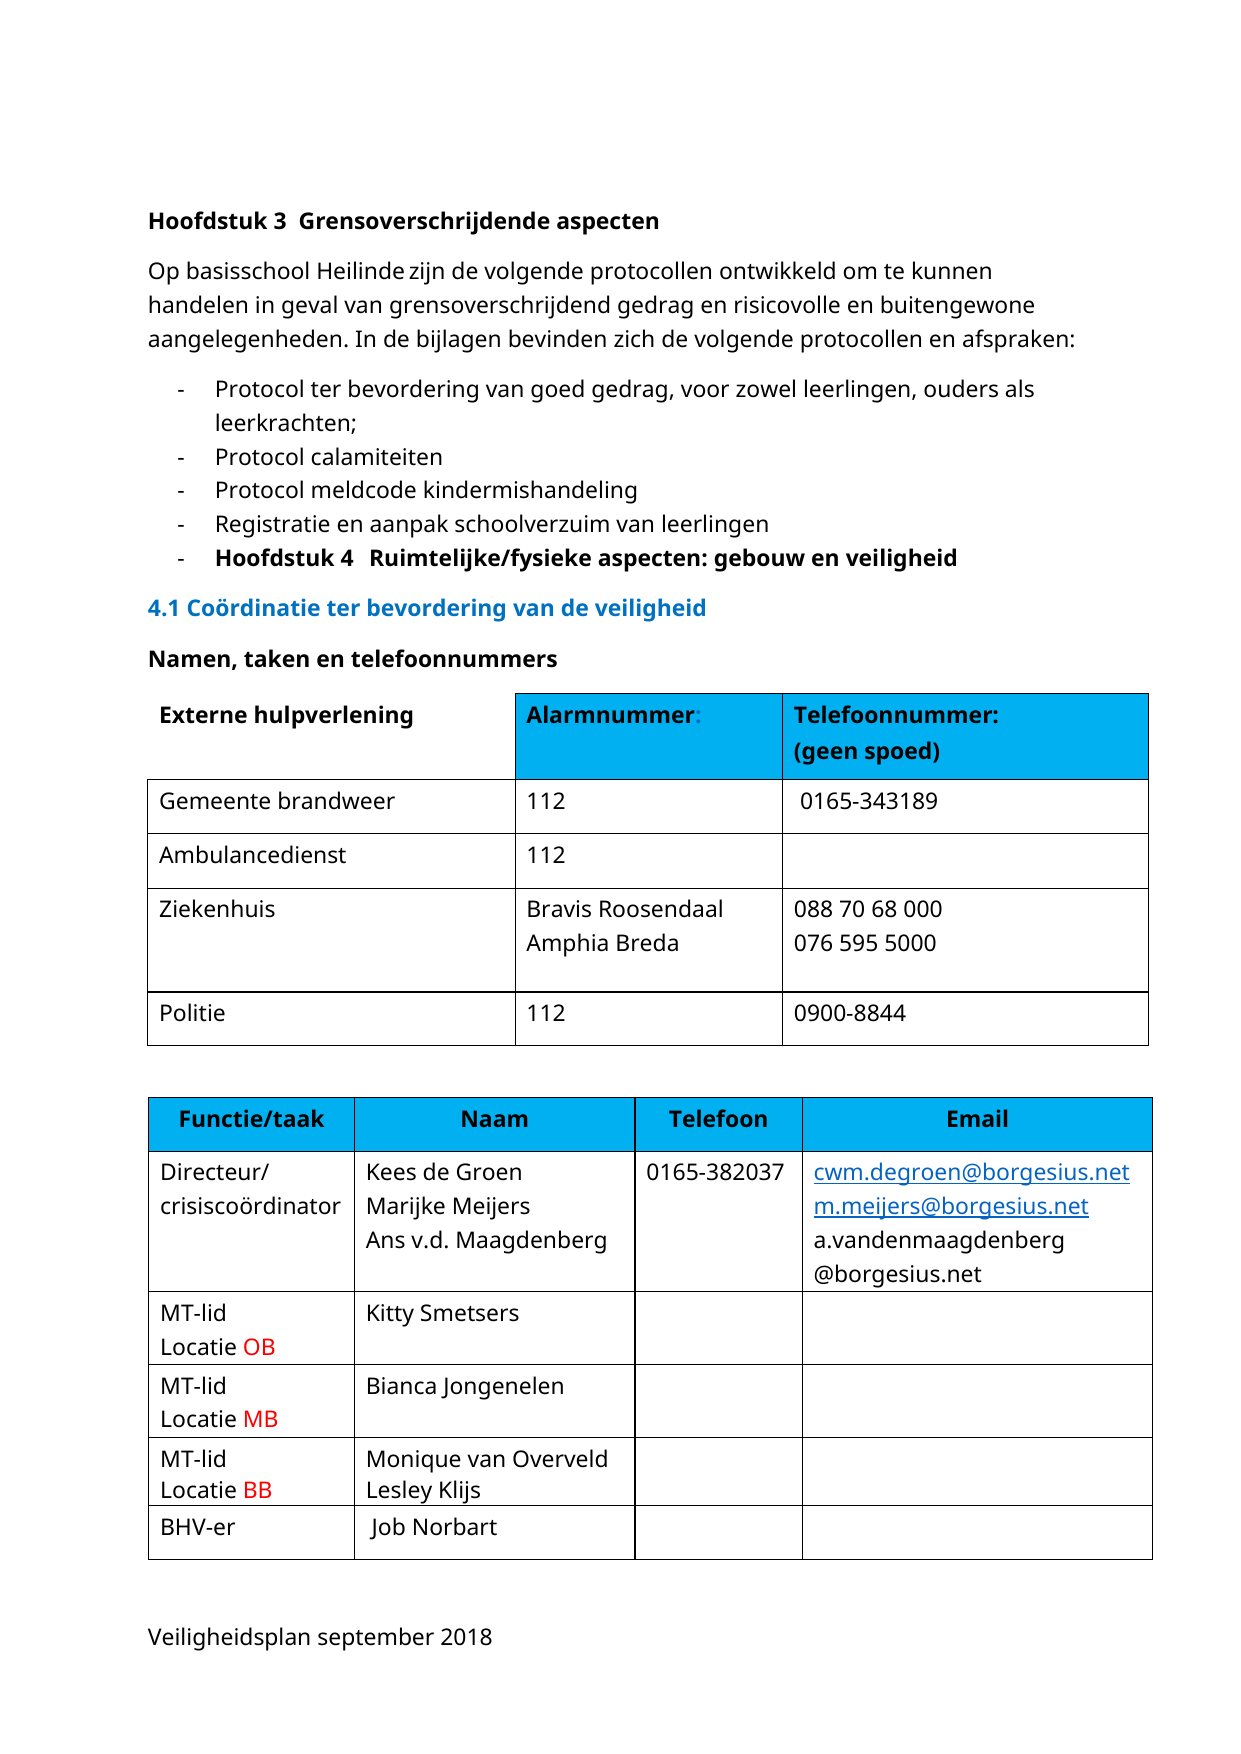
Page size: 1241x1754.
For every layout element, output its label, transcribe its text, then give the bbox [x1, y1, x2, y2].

table_cell [636, 1506, 802, 1559]
text Op basisschool Heilinde zijn de volgende protocollen ontwikkeld om te kunnen handelen in geval van grensoverschrijdend gedrag en risicovolle en buitengewone aangelegenheden. In de bijlagen bevinden zich de volgende protocollen en afspraken: [148, 255, 1093, 354]
table_cell Directeur/ crisiscoördinator [149, 1152, 354, 1291]
text Hoofdstuk 3 Grensoverschrijdende aspecten [148, 205, 1093, 236]
table_cell MT-lid Locatie OB [149, 1292, 354, 1364]
table_cell Bravis Roosendaal Amphia Breda [516, 889, 782, 991]
list Hoofdstuk 4 Ruimtelijke/fysieke aspecten: gebouw en veiligheid [177, 542, 1093, 573]
table_cell [803, 1365, 1152, 1437]
table_header Functie/taak [149, 1098, 354, 1151]
table_cell [803, 1438, 1152, 1505]
table_header Telefoon [636, 1098, 802, 1151]
text 4.1 Coördinatie ter bevordering van de veiligheid [148, 592, 1093, 623]
table_cell 0165-343189 [783, 780, 1148, 833]
table_header Alarmnummer: [516, 694, 782, 779]
table_cell Kees de Groen Marijke Meijers Ans v.d. Maagdenberg [355, 1152, 634, 1291]
list Protocol meldcode kindermishandeling [177, 474, 1093, 506]
table_header Externe hulpverlening [148, 693, 515, 779]
table_cell Job Norbart [355, 1506, 634, 1559]
table_cell [636, 1292, 802, 1364]
table_cell BHV-er [149, 1506, 354, 1559]
table_cell [636, 1438, 802, 1505]
table_cell cwm.degroen@borgesius.net m.meijers@borgesius.net a.vandenmaagdenberg @borgesius.net [803, 1152, 1152, 1291]
table_cell 112 [516, 993, 782, 1045]
table_cell Bianca Jongenelen [355, 1365, 634, 1437]
table_cell 112 [516, 780, 782, 833]
table_cell Ambulancedienst [148, 834, 515, 887]
list Protocol calamiteiten [177, 441, 1093, 472]
table_cell 0900-8844 [783, 993, 1148, 1045]
table_cell MT-lid Locatie BB [149, 1438, 354, 1505]
table_cell Gemeente brandweer [148, 780, 515, 833]
table_header Email [803, 1098, 1152, 1151]
table_cell [783, 834, 1148, 887]
table_cell MT-lid Locatie MB [149, 1365, 354, 1437]
table_cell [803, 1506, 1152, 1559]
table_cell [803, 1292, 1152, 1364]
table_cell [636, 1365, 802, 1437]
table_header Naam [355, 1098, 634, 1151]
list Protocol ter bevordering van goed gedrag, voor zowel leerlingen, ouders als leerkrachten; [177, 373, 1093, 438]
table_cell Monique van Overveld Lesley Klijs [355, 1438, 634, 1505]
table_cell Kitty Smetsers [355, 1292, 634, 1364]
table_cell 112 [516, 834, 782, 887]
table_cell Politie [148, 993, 515, 1045]
table_header Telefoonnummer: (geen spoed) [783, 694, 1148, 779]
table_cell 0165-382037 [636, 1152, 802, 1291]
list Registratie en aanpak schoolverzuim van leerlingen [177, 508, 1093, 539]
table_cell 088 70 68 000 076 595 5000 [783, 889, 1148, 991]
text Namen, taken en telefoonnummers [148, 643, 1093, 674]
table_cell Ziekenhuis [148, 889, 515, 991]
